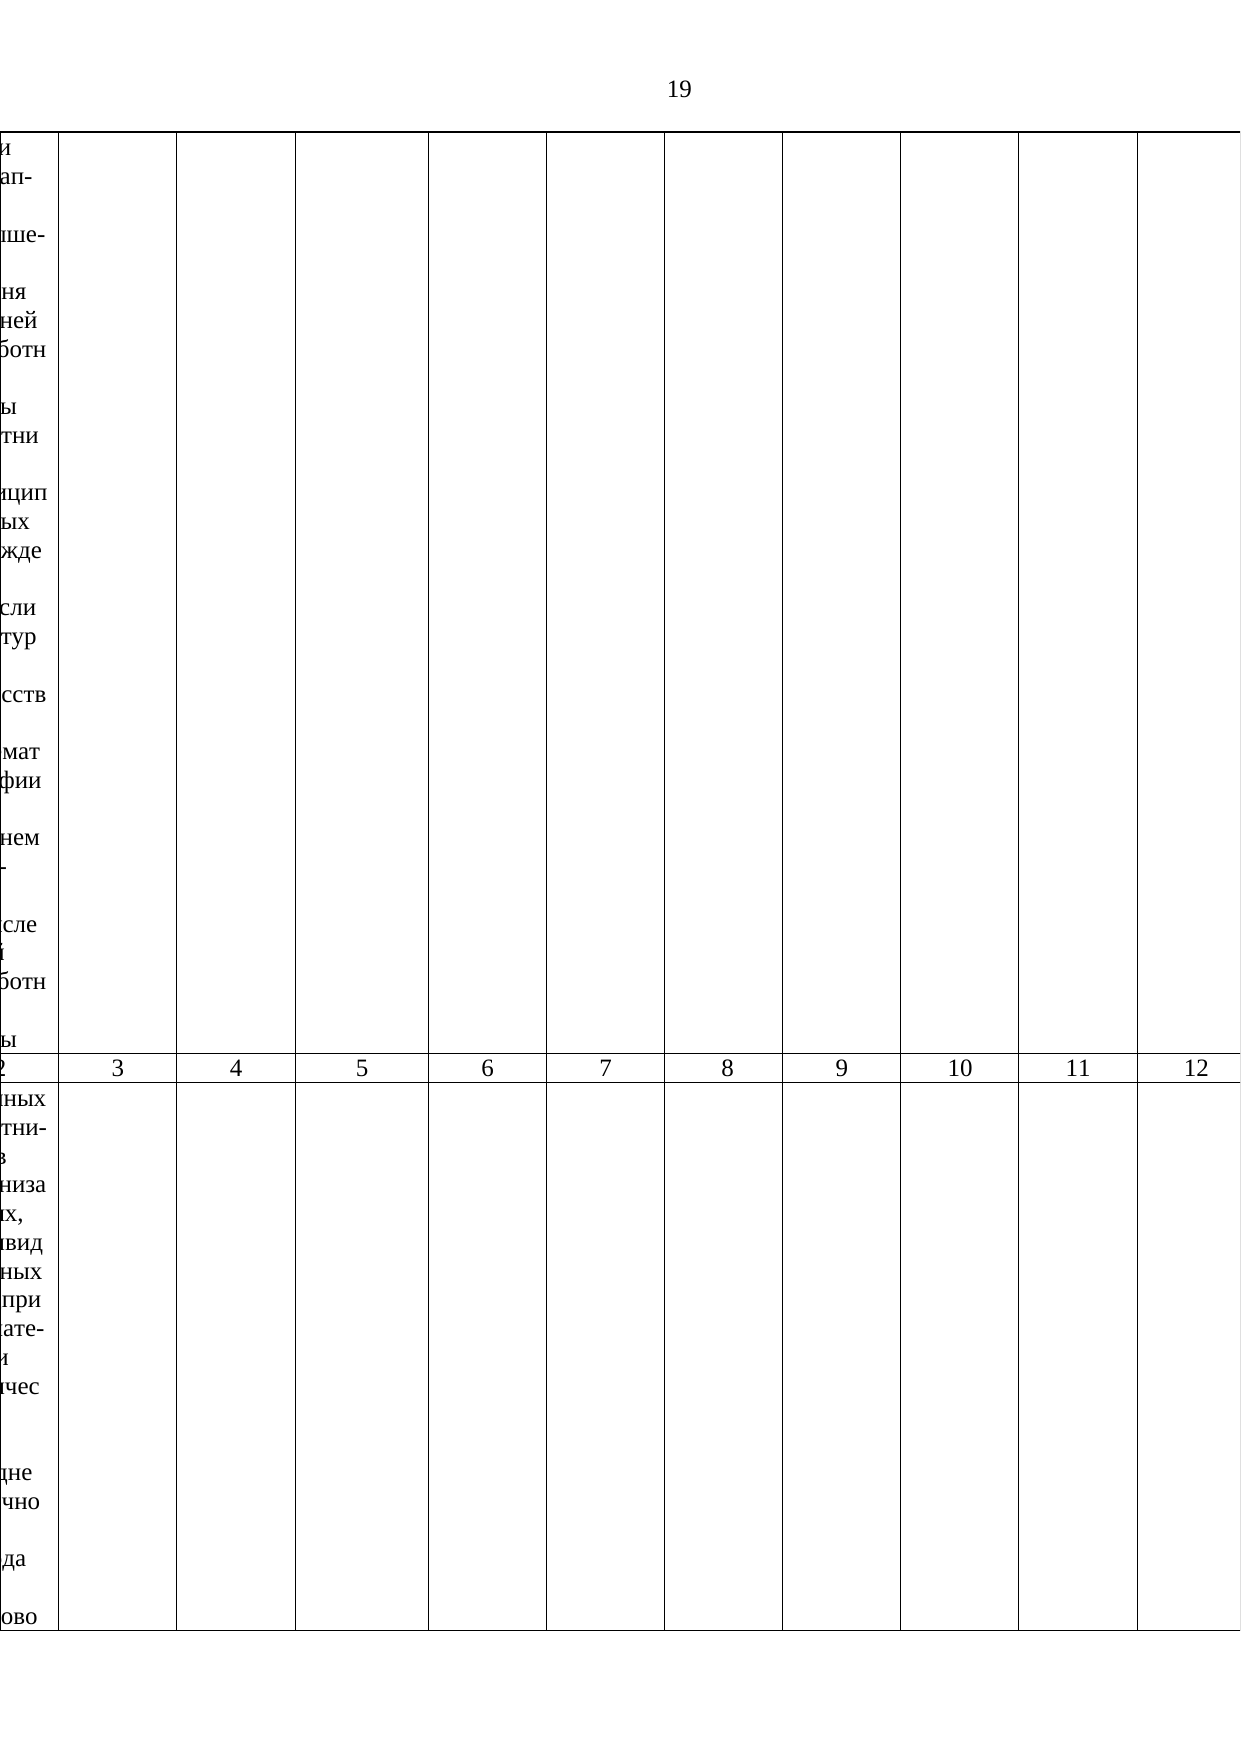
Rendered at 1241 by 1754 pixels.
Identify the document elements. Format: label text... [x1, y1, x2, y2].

table_cell [1019, 133, 1137, 1052]
table_cell 9 [783, 1054, 900, 1082]
table_cell 4 [177, 1054, 295, 1082]
table_cell [177, 1083, 295, 1629]
table_cell [429, 1083, 546, 1629]
table_cell [59, 133, 176, 1052]
table_cell [1138, 1083, 1240, 1629]
table_cell 12 [1138, 1054, 1240, 1082]
table_cell [547, 133, 664, 1052]
table_cell [177, 133, 295, 1052]
table_cell [296, 1083, 428, 1629]
table_cell [901, 1083, 1018, 1629]
table_cell 6 [429, 1054, 546, 1082]
table_cell [665, 133, 782, 1052]
table_cell 5 [296, 1054, 428, 1082]
table_cell [1019, 1083, 1137, 1629]
table_cell [59, 1083, 176, 1629]
table_cell [547, 1083, 664, 1629]
table_cell 11 [1019, 1054, 1137, 1082]
table_cell [665, 1083, 782, 1629]
table_cell [901, 133, 1018, 1052]
table_cell [783, 133, 900, 1052]
table_cell 7 [547, 1054, 664, 1082]
table_cell [783, 1083, 900, 1629]
table_cell 8 [665, 1054, 782, 1082]
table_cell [1, 1083, 58, 1629]
table_cell [296, 133, 428, 1052]
table_cell 3 [59, 1054, 176, 1082]
table_cell [1138, 133, 1240, 1052]
table_cell 2 [1, 1054, 58, 1082]
table_cell 10 [901, 1054, 1018, 1082]
table_cell [429, 133, 546, 1052]
